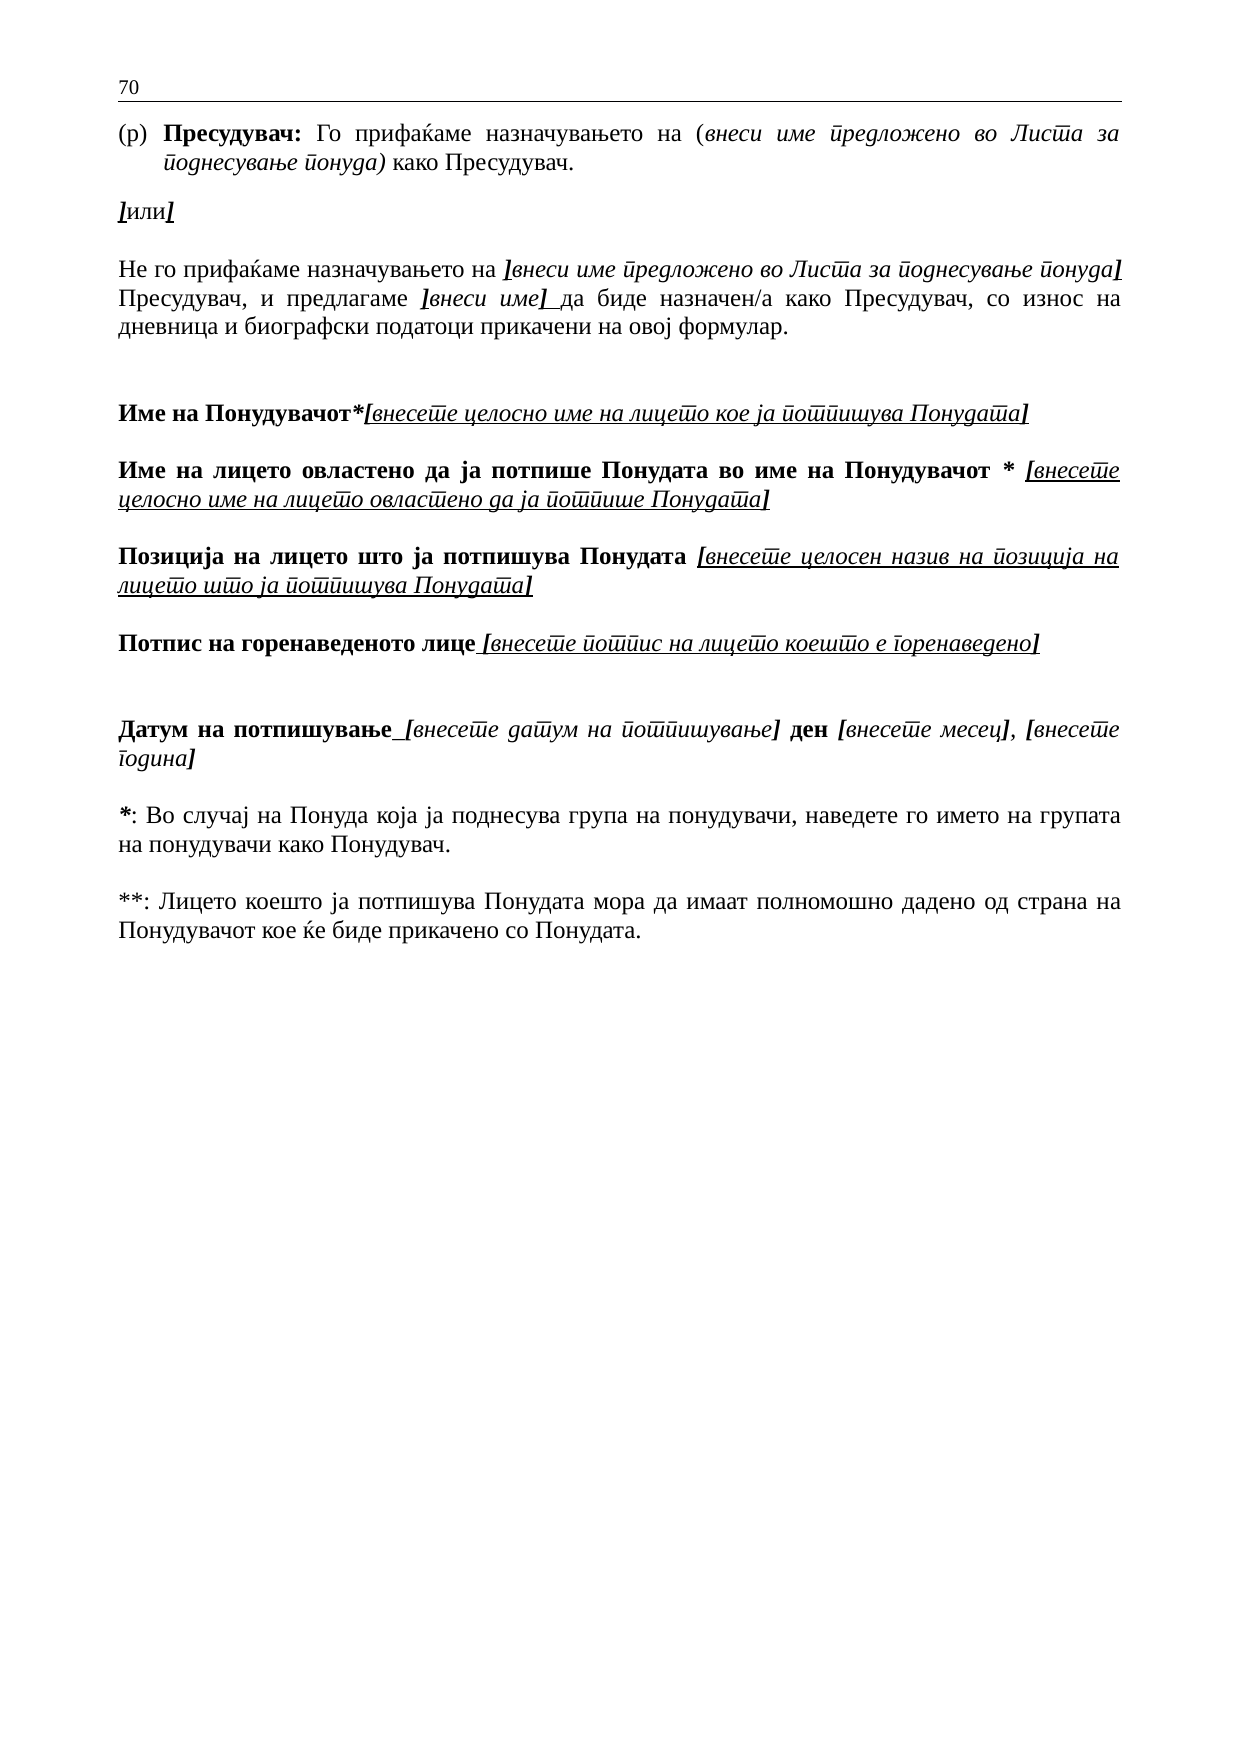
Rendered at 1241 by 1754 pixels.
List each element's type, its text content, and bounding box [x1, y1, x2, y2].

text Потпис на горенаведеното лице [внесете потпис на лицето коешто е горенаведено] [118, 628, 1122, 656]
text ]или] [118, 196, 1122, 225]
text Не го прифаќаме назначувањето на ]внеси име предложено во Листа за поднесување понуда] Пресудувач, и предлагаме ]внеси име] да биде назначен/а како Пресудувач, со износ на дневница и биографски податоци прикачени на овој формулар. [118, 254, 1122, 340]
text Име на лицето овластено да ја потпише Понудата во име на Понудувачот * [внесете целосно име на лицето овластено да ја потпише Понудата] [118, 455, 1122, 513]
text Датум на потпишување_[внесете датум на потпишување] ден [внесете месец], [внесете година] [118, 714, 1122, 771]
list Пресудувач: Го прифаќаме назначувањето на (внеси име предложено во Листа за поднесување понуда) како Пресудувач. [118, 118, 1122, 176]
text Позиција на лицето што ја потпишува Понудата [внесете целосен назив на позиција на лицето што ја потпишува Понудата] [118, 541, 1122, 599]
text *: Во случај на Понуда која ја поднесува група на понудувачи, наведете го името на групата на понудувачи како Понудувач. [118, 800, 1122, 858]
text **: Лицето коешто ја потпишува Понудата мора да имаат полномошно дадено од страна на Понудувачот кое ќе биде прикачено со Понудата. [118, 886, 1122, 944]
text Име на Понудувачот*[внесете целосно име на лицето кое ја потпишува Понудата] [118, 398, 1122, 426]
